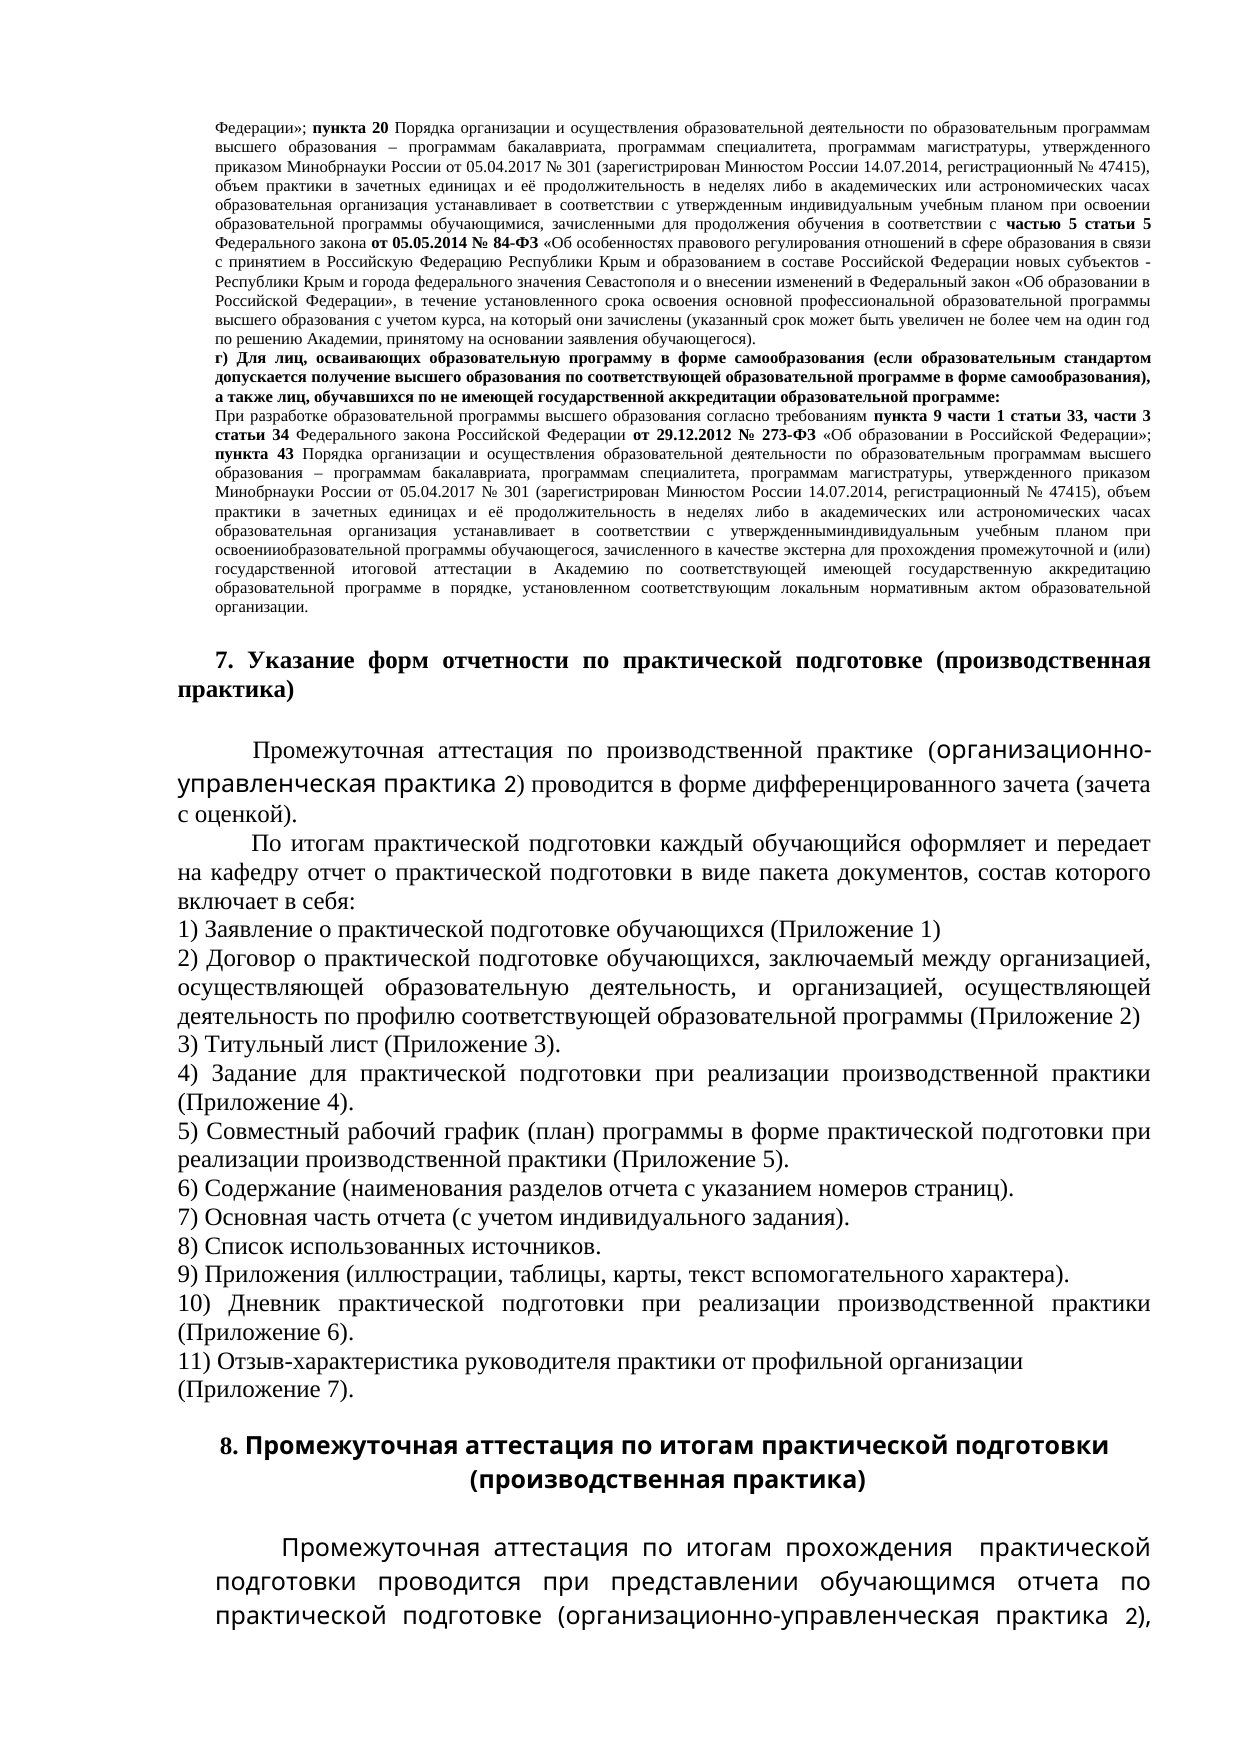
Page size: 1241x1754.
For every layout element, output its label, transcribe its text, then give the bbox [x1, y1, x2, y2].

text г) Для лиц, осваивающих образовательную программу в форме самообразования (если образовательным стандартом допускается получение высшего образования по соответствующей образовательной программе в форме самообразования), а также лиц, обучавшихся по не имеющей государственной аккредитации образовательной программе: [215, 348, 1152, 406]
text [215, 118, 1152, 348]
text 2) Договор о практической подготовке обучающихся, заключаемый между организацией, осуществляющей образовательную деятельность, и организацией, осуществляющей деятельность по профилю соответствующей образовательной программы (Приложение 2) [177, 943, 1152, 1029]
text 7. Указание форм отчетности по практической подготовке (производственная практика) [177, 645, 1152, 703]
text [215, 1529, 1152, 1632]
text 3) Титульный лист (Приложение 3). [177, 1029, 1152, 1058]
text Промежуточная аттестация по производственной практике (организационно-управленческая практика 2) проводится в форме дифференцированного зачета (зачета с оценкой). [177, 731, 1152, 828]
text При разработке образовательной программы высшего образования согласно требованиям пункта 9 части 1 статьи 33, части 3 статьи 34 Федерального закона Российской Федерации от 29.12.2012 № 273-ФЗ «Об образовании в Российской Федерации»; пункта 43 Порядка организации и осуществления образовательной деятельности по образовательным программам высшего образования – программам бакалавриата, программам специалитета, программам магистратуры, утвержденного приказом Минобрнауки России от 05.04.2017 № 301 (зарегистрирован Минюстом России 14.07.2014, регистрационный № 47415), объем практики в зачетных единицах и её продолжительность в неделях либо в академических или астрономических часах образовательная организация устанавливает в соответствии с утвержденныминдивидуальным учебным планом при освоенииобразовательной программы обучающегося, зачисленного в качестве экстерна для прохождения промежуточной и (или) государственной итоговой аттестации в Академию по соответствующей имеющей государственную аккредитацию образовательной программе в порядке, установленном соответствующим локальным нормативным актом образовательной организации. [215, 406, 1152, 616]
text 5) Совместный рабочий график (план) программы в форме практической подготовки при реализации производственной практики (Приложение 5). [177, 1116, 1152, 1173]
text 1) Заявление о практической подготовке обучающихся (Приложение 1) [177, 914, 1152, 943]
text 8) Список использованных источников. [177, 1231, 1152, 1259]
text (производственная практика) [177, 1461, 1152, 1496]
text 4) Задание для практической подготовки при реализации производственной практики (Приложение 4). [177, 1058, 1152, 1116]
text По итогам практической подготовки каждый обучающийся оформляет и передает на кафедру отчет о практической подготовки в виде пакета документов, состав которого включает в себя: [177, 828, 1152, 914]
text 10) Дневник практической подготовки при реализации производственной практики (Приложение 6). [177, 1288, 1152, 1346]
text 7) Основная часть отчета (с учетом индивидуального задания). [177, 1202, 1152, 1231]
text 8. Промежуточная аттестация по итогам практической подготовки [177, 1427, 1152, 1461]
text 6) Содержание (наименования разделов отчета с указанием номеров страниц). [177, 1173, 1152, 1202]
text 9) Приложения (иллюстрации, таблицы, карты, текст вспомогательного характера). [177, 1259, 1152, 1288]
text 11) Отзыв-характеристика руководителя практики от профильной организации (Приложение 7). [177, 1346, 1152, 1403]
